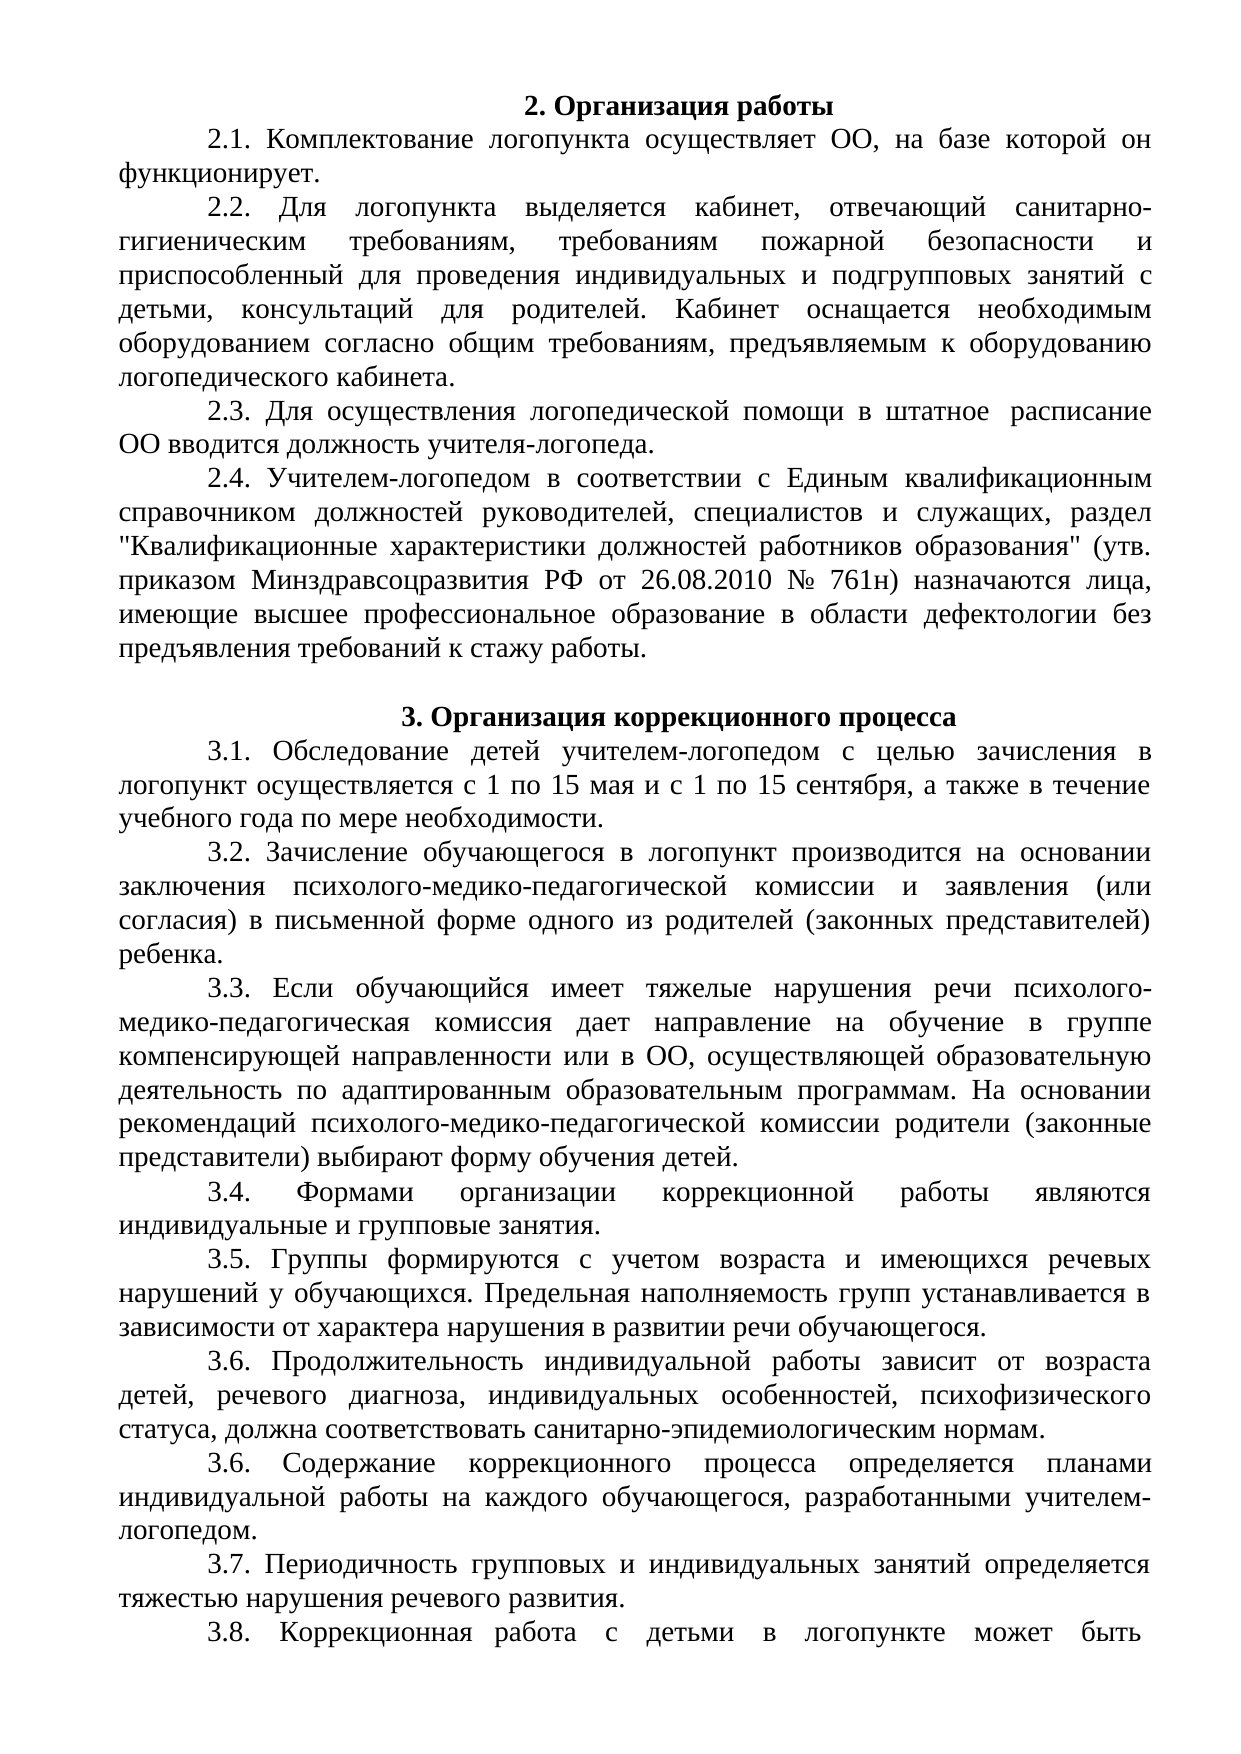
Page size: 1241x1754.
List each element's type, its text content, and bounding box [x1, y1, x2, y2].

list Коррекционная работа с детьми в логопункте может быть [207, 1614, 1192, 1648]
subtitle Организация коррекционного процесса [401, 699, 1192, 733]
list Для логопункта выделяется кабинет, отвечающий санитарно- гигиеническим требованиям, требованиям пожарной безопасности и приспособленный для проведения индивидуальных и подгрупповых занятий с детьми, консультаций для родителей. Кабинет оснащается необходимым оборудованием согласно общим требованиям, предъявляемым к оборудованию логопедического кабинета. [118, 189, 1152, 392]
list Продолжительность индивидуальной работы зависит от возраста детей, речевого диагноза, индивидуальных особенностей, психофизического статуса, должна соответствовать санитарно-эпидемиологическим нормам. [118, 1343, 1151, 1444]
list Формами организации коррекционной работы являются индивидуальные и групповые занятия. [118, 1174, 1151, 1241]
list Для осуществления логопедической помощи в штатное расписание ОО вводится должность учителя-логопеда. [118, 393, 1152, 460]
list Зачисление обучающегося в логопункт производится на основании заключения психолого-медико-педагогической комиссии и заявления (или согласия) в письменной форме одного из родителей (законных представителей) ребенка. [118, 834, 1151, 970]
list Комплектование логопункта осуществляет ОО, на базе которой он функционирует. [118, 122, 1151, 189]
list Если обучающийся имеет тяжелые нарушения речи психолого- медико-педагогическая комиссия дает направление на обучение в группе компенсирующей направленности или в ОО, осуществляющей образовательную деятельность по адаптированным образовательным программам. На основании рекомендаций психолого-медико-педагогической комиссии родители (законные представители) выбирают форму обучения детей. [118, 970, 1152, 1173]
list Группы формируются с учетом возраста и имеющихся речевых нарушений у обучающихся. Предельная наполняемость групп устанавливается в зависимости от характера нарушения в развитии речи обучающегося. [118, 1241, 1151, 1343]
subtitle Организация работы [524, 88, 1192, 121]
list Содержание коррекционного процесса определяется планами индивидуальной работы на каждого обучающегося, разработанными учителем- логопедом. [118, 1445, 1152, 1546]
list Обследование детей учителем-логопедом с целью зачисления в логопункт осуществляется с 1 по 15 мая и с 1 по 15 сентября, а также в течение учебного года по мере необходимости. [118, 733, 1152, 834]
list Периодичность групповых и индивидуальных занятий определяется тяжестью нарушения речевого развития. [118, 1547, 1151, 1614]
list Учителем-логопедом в соответствии с Единым квалификационным справочником должностей руководителей, специалистов и служащих, раздел "Квалификационные характеристики должностей работников образования" (утв. приказом Минздравсоцразвития РФ от 26.08.2010 № 761н) назначаются лица, имеющие высшее профессиональное образование в области дефектологии без предъявления требований к стажу работы. [118, 461, 1152, 663]
